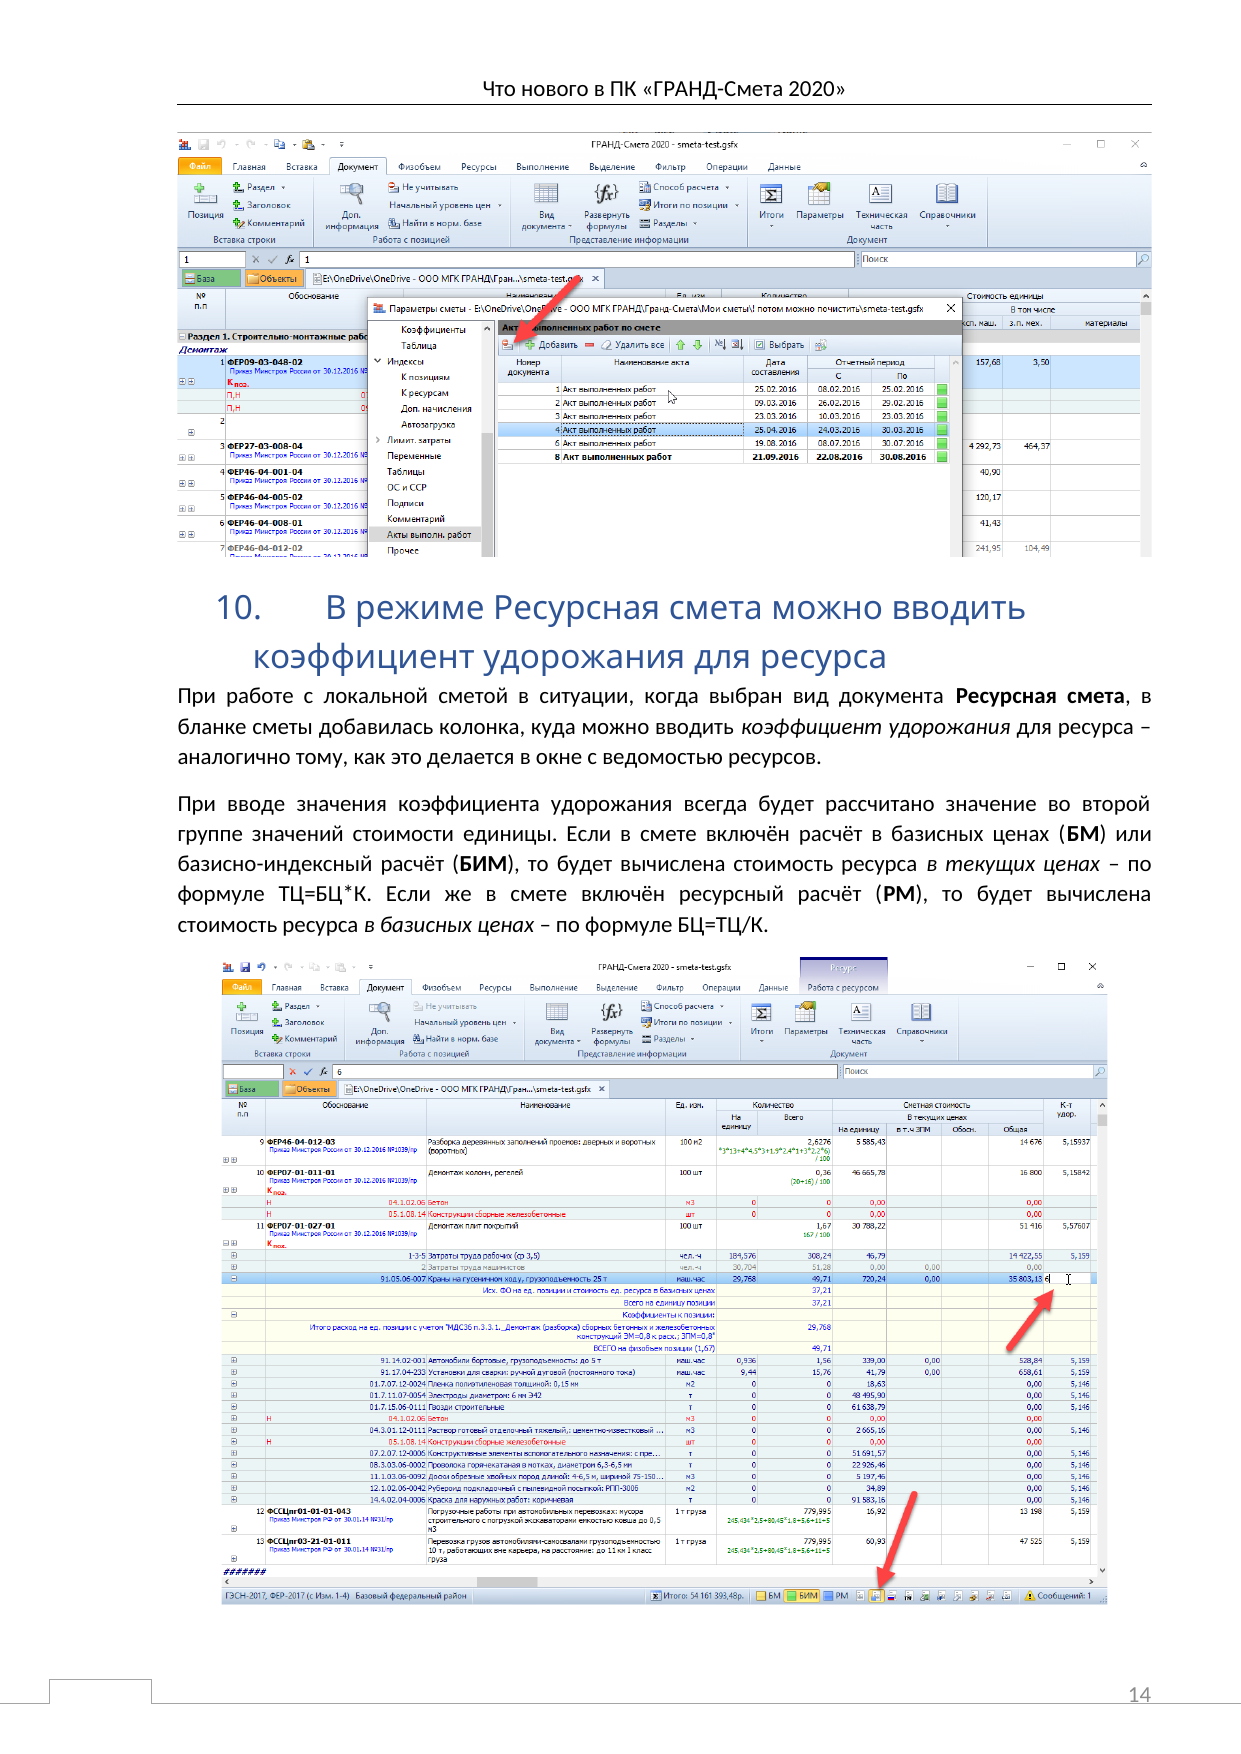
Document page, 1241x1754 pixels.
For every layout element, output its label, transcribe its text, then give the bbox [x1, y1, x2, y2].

text При работе с локальной сметой в ситуации, когда выбран вид документа Ресурсная смета, в бланке сметы добавилась колонка, куда можно вводить коэффициент удорожания для ресурса – аналогично тому, как это делается в окне с ведомостью ресурсов. [177, 682, 1152, 770]
picture [177, 132, 1152, 557]
subtitle В режиме Ресурсная смета можно вводить коэффициент удорожания для ресурса [215, 584, 1152, 678]
picture [221, 956, 1108, 1605]
text При вводе значения коэффициента удорожания всегда будет рассчитано значение во второй группе значений стоимости единицы. Если в смете включён расчёт в базисных ценах (БМ) или базисно-индексный расчёт (БИМ), то будет вычислена стоимость ресурса в текущих ценах – по формуле ТЦ=БЦ*К. Если же в смете включён ресурсный расчёт (РМ), то будет вычислена стоимость ресурса в базисных ценах – по формуле БЦ=ТЦ/К. [177, 789, 1152, 938]
